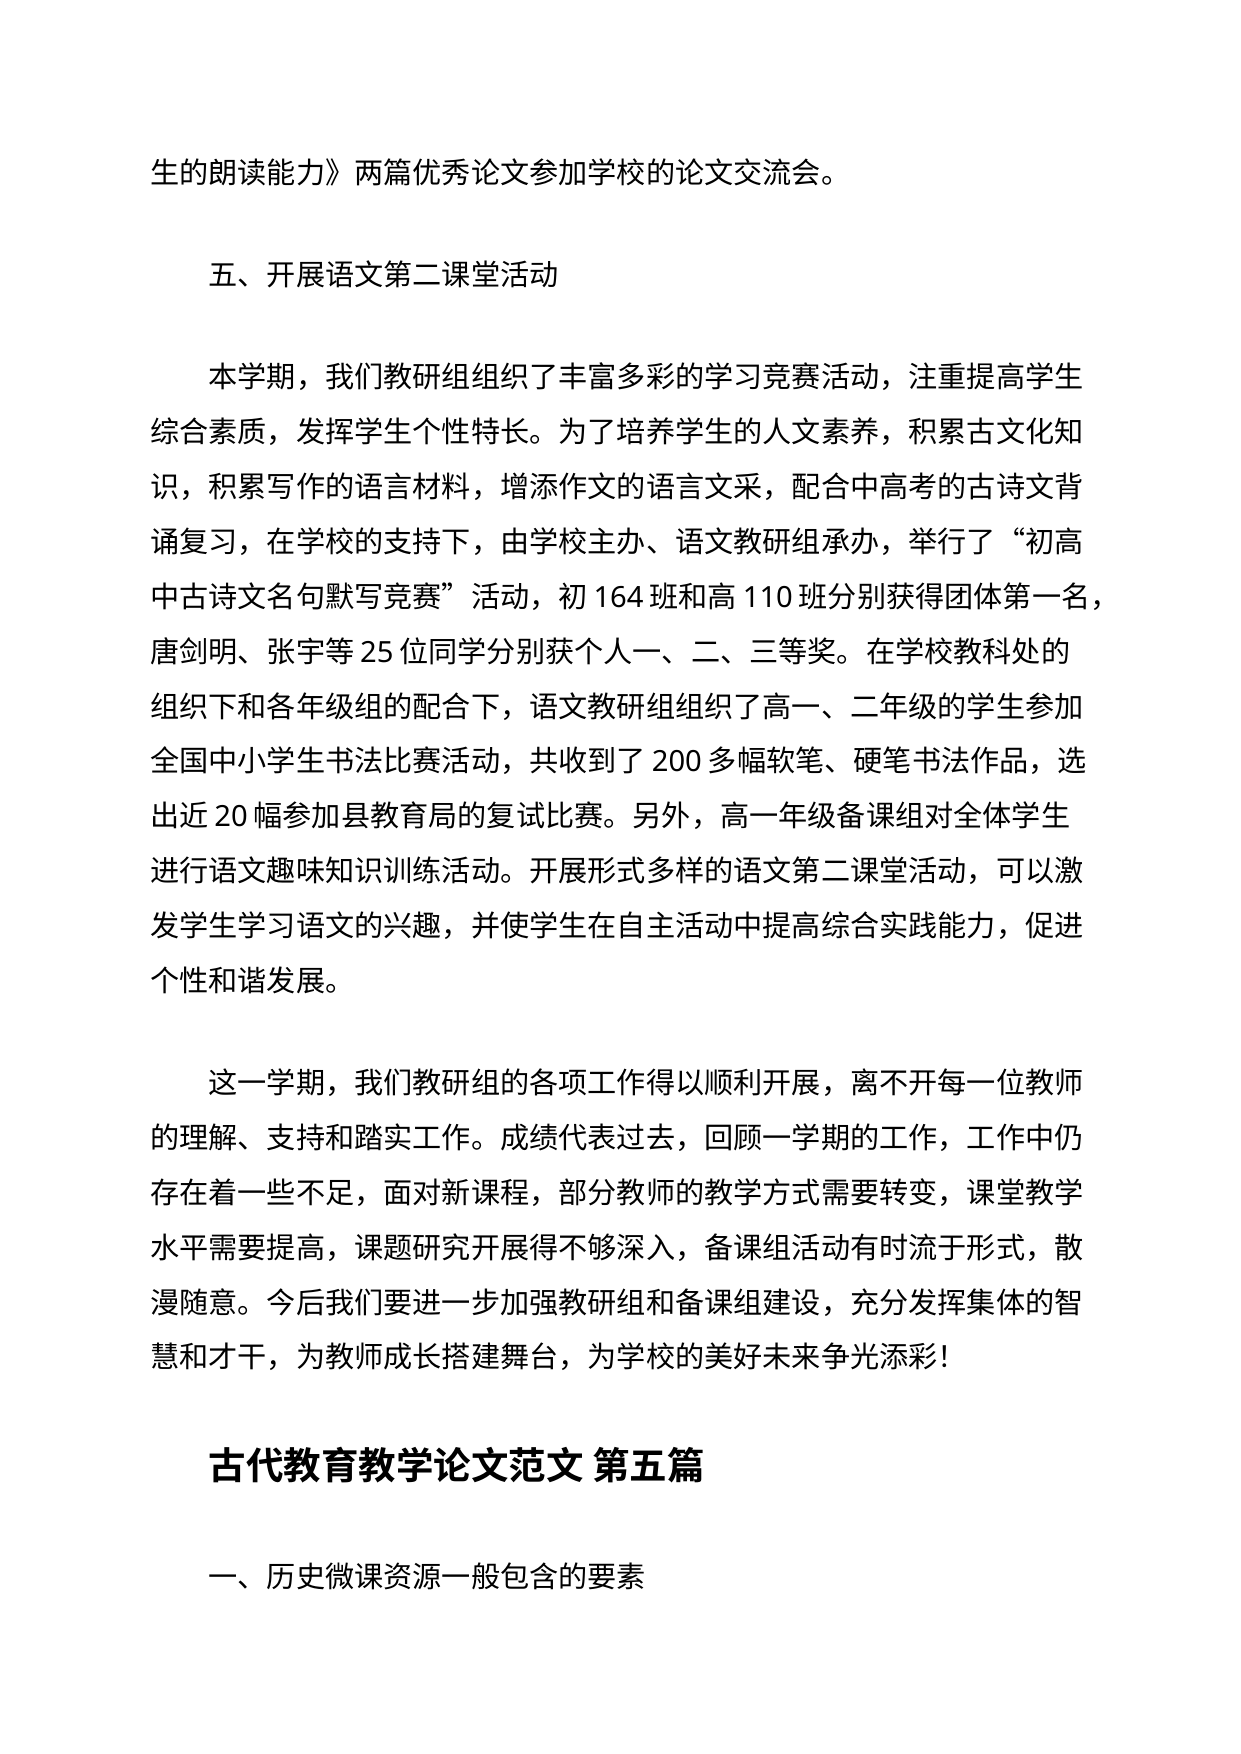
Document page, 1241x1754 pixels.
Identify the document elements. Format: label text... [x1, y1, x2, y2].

text 一、历史微课资源一般包含的要素 [150, 1553, 1090, 1596]
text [150, 150, 1090, 192]
text 五、开展语文第二课堂活动 [150, 252, 1090, 294]
text 这一学期，我们教研组的各项工作得以顺利开展，离不开每一位教师的理解、支持和踏实工作。成绩代表过去，回顾一学期的工作，工作中仍存在着一些不足，面对新课程，部分教师的教学方式需要转变，课堂教学水平需要提高，课题研究开展得不够深入，备课组活动有时流于形式，散漫随意。今后我们要进一步加强教研组和备课组建设，充分发挥集体的智慧和才干，为教师成长搭建舞台，为学校的美好未来争光添彩！ [150, 1059, 1090, 1376]
text 古代教育教学论文范文 第五篇 [150, 1436, 1090, 1490]
text 本学期，我们教研组组织了丰富多彩的学习竞赛活动，注重提高学生综合素质，发挥学生个性特长。为了培养学生的人文素养，积累古文化知识，积累写作的语言材料，增添作文的语言文采，配合中高考的古诗文背诵复习，在学校的支持下，由学校主办、语文教研组承办，举行了“初高中古诗文名句默写竞赛”活动，初164班和高110班分别获得团体第一名，唐剑明、张宇等25位同学分别获个人一、二、三等奖。在学校教科处的组织下和各年级组的配合下，语文教研组组织了高一、二年级的学生参加全国中小学生书法比赛活动，共收到了200多幅软笔、硬笔书法作品，选出近20幅参加县教育局的复试比赛。另外，高一年级备课组对全体学生进行语文趣味知识训练活动。开展形式多样的语文第二课堂活动，可以激发学生学习语文的兴趣，并使学生在自主活动中提高综合实践能力，促进个性和谐发展。 [150, 353, 1090, 1000]
